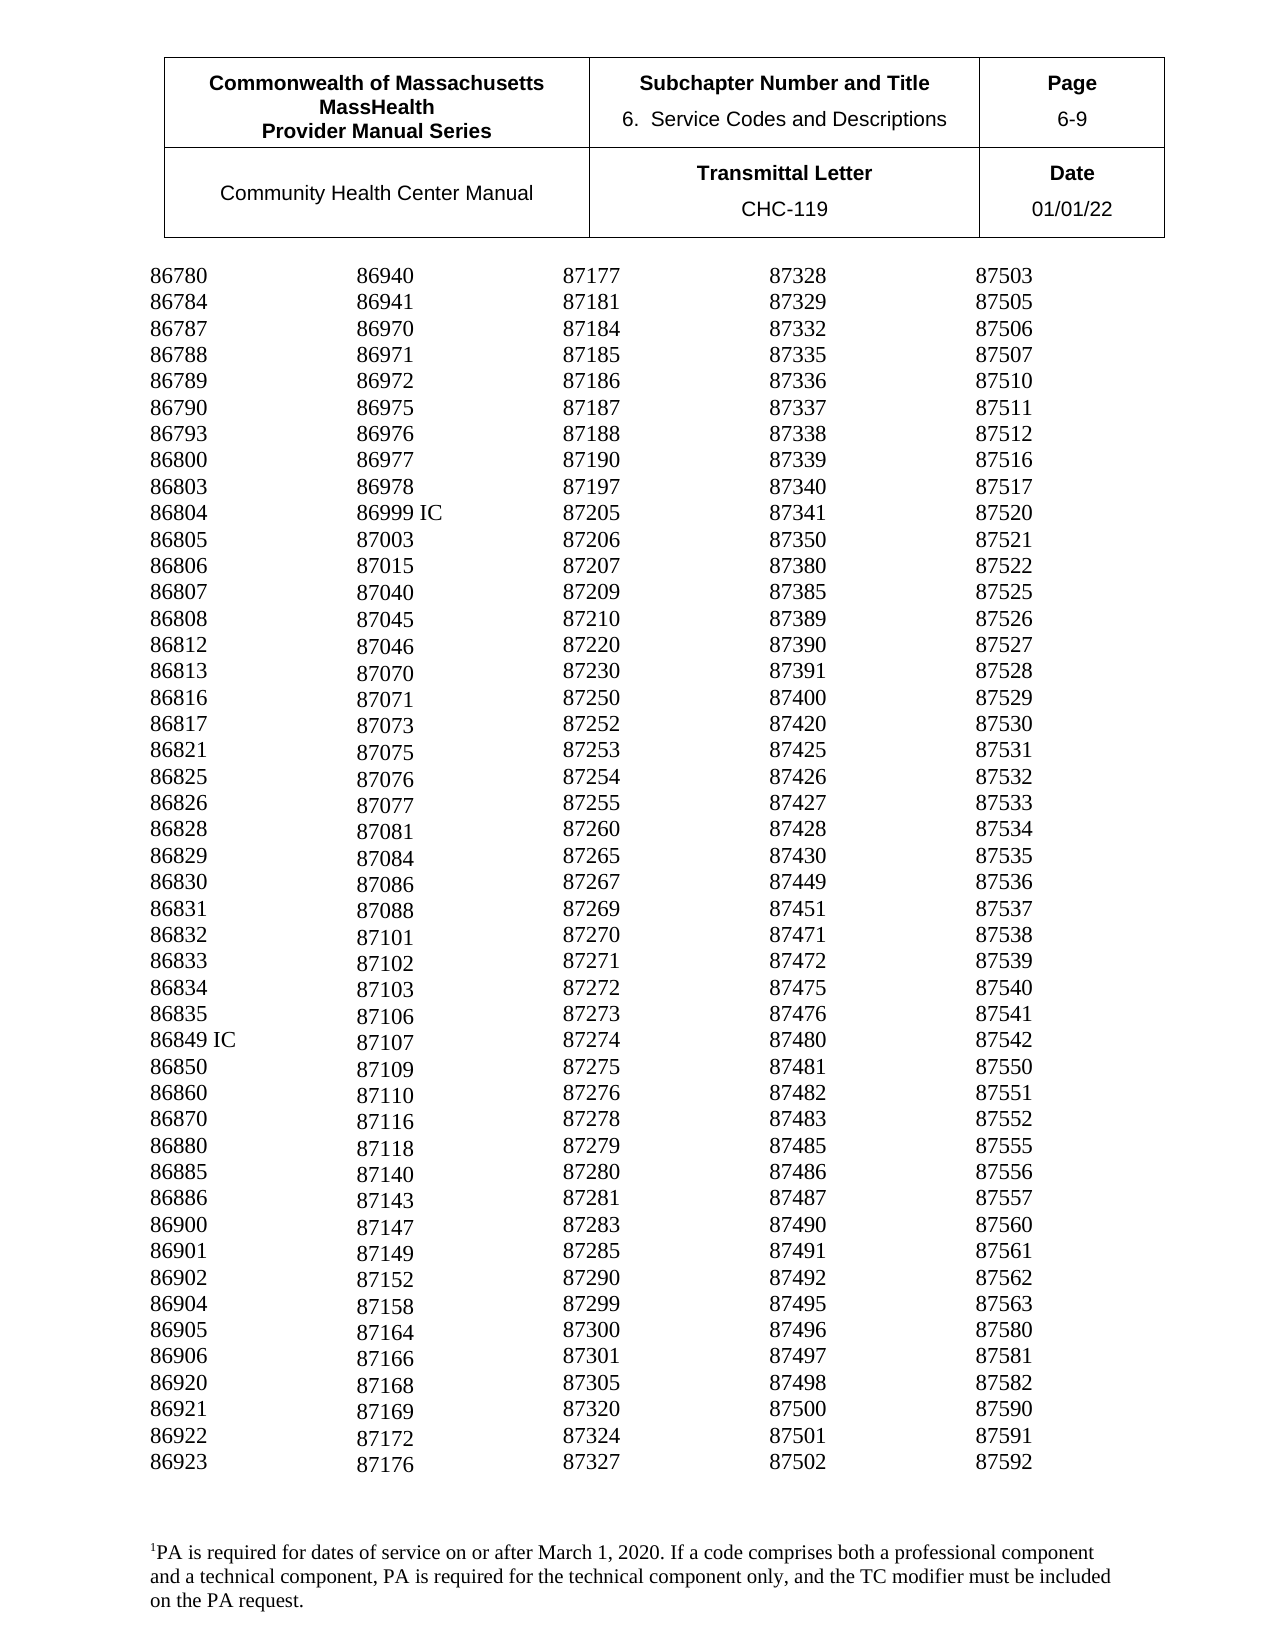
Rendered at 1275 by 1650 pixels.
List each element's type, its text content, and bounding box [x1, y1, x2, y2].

text 87541 [975, 1000, 1125, 1026]
text 87496 [769, 1316, 918, 1343]
text 87106 [356, 1003, 506, 1029]
text 87590 [975, 1395, 1125, 1422]
text 87516 [975, 447, 1125, 473]
text 86978 [356, 473, 506, 499]
text 87592 [975, 1448, 1125, 1474]
text 87147 [356, 1214, 506, 1240]
text 87487 [769, 1184, 918, 1211]
text 86812 [150, 631, 299, 657]
text 87176 [356, 1451, 506, 1477]
text 87339 [769, 447, 918, 473]
text 87168 [356, 1372, 506, 1398]
text 86826 [150, 789, 299, 816]
text 86970 [356, 315, 506, 341]
text 87512 [975, 420, 1125, 447]
text 87329 [769, 288, 918, 315]
text 87230 [563, 657, 712, 684]
text 86972 [356, 367, 506, 394]
text 86829 [150, 842, 299, 868]
text 87389 [769, 605, 918, 631]
text 87281 [563, 1184, 712, 1211]
text 86971 [356, 341, 506, 367]
text 87299 [563, 1290, 712, 1316]
text 87503 [975, 262, 1125, 288]
text 87073 [356, 712, 506, 739]
text 87003 [356, 526, 506, 552]
text 86787 [150, 315, 299, 341]
text 87301 [563, 1343, 712, 1369]
text 86800 [150, 447, 299, 473]
text 87400 [769, 684, 918, 710]
text 87103 [356, 977, 506, 1003]
text 87205 [563, 499, 712, 526]
text 86902 [150, 1263, 299, 1290]
text 87184 [563, 315, 712, 341]
text 87337 [769, 394, 918, 420]
text 87481 [769, 1053, 918, 1079]
text 87300 [563, 1316, 712, 1343]
text 87505 [975, 288, 1125, 315]
text 87220 [563, 631, 712, 657]
text 87071 [356, 686, 506, 712]
text 87177 [563, 262, 712, 288]
text 87555 [975, 1132, 1125, 1158]
text 87084 [356, 845, 506, 871]
text 86821 [150, 736, 299, 763]
text 87169 [356, 1398, 506, 1424]
text 87186 [563, 367, 712, 394]
text 87327 [563, 1448, 712, 1474]
text 86817 [150, 710, 299, 736]
text 86825 [150, 763, 299, 789]
text 86999 IC [356, 499, 506, 526]
text 87338 [769, 420, 918, 447]
text 87109 [356, 1056, 506, 1082]
text 87560 [975, 1211, 1125, 1237]
text 87252 [563, 710, 712, 736]
text 87076 [356, 766, 506, 792]
text 87495 [769, 1290, 918, 1316]
text 87149 [356, 1240, 506, 1266]
text 86977 [356, 447, 506, 473]
text 87561 [975, 1237, 1125, 1263]
text 87158 [356, 1293, 506, 1319]
text 86905 [150, 1316, 299, 1343]
text 87101 [356, 924, 506, 950]
text 87475 [769, 974, 918, 1000]
text 87507 [975, 341, 1125, 367]
text 87046 [356, 633, 506, 659]
text 87451 [769, 894, 918, 921]
text 87274 [563, 1026, 712, 1053]
text 87265 [563, 842, 712, 868]
text 87491 [769, 1237, 918, 1263]
text 87260 [563, 816, 712, 842]
text 87482 [769, 1079, 918, 1105]
text 87254 [563, 763, 712, 789]
text 86803 [150, 473, 299, 499]
text 87276 [563, 1079, 712, 1105]
text 87250 [563, 684, 712, 710]
text 86880 [150, 1132, 299, 1158]
text 87385 [769, 578, 918, 605]
text 87557 [975, 1184, 1125, 1211]
text 87040 [356, 579, 506, 606]
text 86922 [150, 1422, 299, 1448]
text 87350 [769, 526, 918, 552]
text 86793 [150, 420, 299, 447]
text 87116 [356, 1108, 506, 1135]
text 86923 [150, 1448, 299, 1474]
text 87534 [975, 816, 1125, 842]
text 87480 [769, 1026, 918, 1053]
text 87425 [769, 736, 918, 763]
text 87502 [769, 1448, 918, 1474]
text 87551 [975, 1079, 1125, 1105]
text 87272 [563, 974, 712, 1000]
text 87140 [356, 1161, 506, 1187]
text 87498 [769, 1369, 918, 1395]
text 87476 [769, 1000, 918, 1026]
text 87420 [769, 710, 918, 736]
text 86921 [150, 1395, 299, 1422]
text 87511 [975, 394, 1125, 420]
text 87532 [975, 763, 1125, 789]
text 87483 [769, 1105, 918, 1132]
text 87428 [769, 816, 918, 842]
text 86813 [150, 657, 299, 684]
text 87271 [563, 947, 712, 974]
text 87164 [356, 1319, 506, 1346]
text 87581 [975, 1343, 1125, 1369]
text 87341 [769, 499, 918, 526]
text 87539 [975, 947, 1125, 974]
text 87471 [769, 921, 918, 947]
text 87562 [975, 1263, 1125, 1290]
text 87278 [563, 1105, 712, 1132]
text 86885 [150, 1158, 299, 1184]
text 86808 [150, 605, 299, 631]
text 86976 [356, 420, 506, 447]
text 87536 [975, 868, 1125, 894]
text 87190 [563, 447, 712, 473]
text 87320 [563, 1395, 712, 1422]
text 87270 [563, 921, 712, 947]
text 86901 [150, 1237, 299, 1263]
text 87197 [563, 473, 712, 499]
text 87152 [356, 1266, 506, 1293]
text 86849 IC [150, 1026, 299, 1053]
text 87472 [769, 947, 918, 974]
text 86886 [150, 1184, 299, 1211]
text 87081 [356, 818, 506, 845]
text 87166 [356, 1346, 506, 1372]
text 87535 [975, 842, 1125, 868]
text 87283 [563, 1211, 712, 1237]
text 87492 [769, 1263, 918, 1290]
text 87110 [356, 1082, 506, 1108]
text 87075 [356, 739, 506, 766]
text 87556 [975, 1158, 1125, 1184]
text 87185 [563, 341, 712, 367]
text 87253 [563, 736, 712, 763]
text 87206 [563, 526, 712, 552]
text 86920 [150, 1369, 327, 1395]
text 87521 [975, 526, 1125, 552]
text 86975 [356, 394, 506, 420]
text 86780 [150, 262, 299, 288]
text 87107 [356, 1029, 506, 1056]
text 87380 [769, 552, 918, 578]
text 87520 [975, 499, 1125, 526]
text 86850 [150, 1053, 299, 1079]
text 87328 [769, 262, 918, 288]
text 87501 [769, 1422, 918, 1448]
text 87332 [769, 315, 918, 341]
text 87391 [769, 657, 918, 684]
text 87207 [563, 552, 712, 578]
text 86832 [150, 921, 299, 947]
text 87531 [975, 736, 1125, 763]
text 86906 [150, 1343, 299, 1369]
text 87336 [769, 367, 918, 394]
text 87485 [769, 1132, 918, 1158]
text 87209 [563, 578, 712, 605]
text 87340 [769, 473, 918, 499]
text 87335 [769, 341, 918, 367]
text 86784 [150, 288, 299, 315]
text 87552 [975, 1105, 1125, 1132]
text 86870 [150, 1105, 299, 1132]
text 87449 [769, 868, 918, 894]
text 87500 [769, 1395, 918, 1422]
text 87143 [356, 1187, 506, 1214]
text 86900 [150, 1211, 299, 1237]
text 87497 [769, 1343, 918, 1369]
text 87538 [975, 921, 1125, 947]
text 86833 [150, 947, 299, 974]
text 87529 [975, 684, 1125, 710]
text 87077 [356, 792, 506, 818]
text 87527 [975, 631, 1125, 657]
text 87210 [563, 605, 712, 631]
text 86806 [150, 552, 299, 578]
text 87280 [563, 1158, 712, 1184]
text 87086 [356, 871, 506, 897]
text 86788 [150, 341, 299, 367]
text 87279 [563, 1132, 712, 1158]
text 87181 [563, 288, 712, 315]
text 86789 [150, 367, 299, 394]
text 87533 [975, 789, 1125, 816]
text 86790 [150, 394, 299, 420]
text 87255 [563, 789, 712, 816]
text 87267 [563, 868, 712, 894]
text 86804 [150, 499, 299, 526]
text 86835 [150, 1000, 299, 1026]
text 86940 [356, 262, 506, 288]
text 87486 [769, 1158, 918, 1184]
text 87118 [356, 1135, 506, 1161]
text 87426 [769, 763, 918, 789]
text 86831 [150, 894, 299, 921]
text 86816 [150, 684, 299, 710]
text 87285 [563, 1237, 712, 1263]
text 87580 [975, 1316, 1125, 1343]
text 86834 [150, 974, 299, 1000]
text 87187 [563, 394, 712, 420]
text 87510 [975, 367, 1125, 394]
text 87528 [975, 657, 1125, 684]
text 87430 [769, 842, 918, 868]
text 87015 [356, 552, 506, 579]
text 87582 [975, 1369, 1125, 1395]
text 87517 [975, 473, 1125, 499]
text 86805 [150, 526, 299, 552]
text 87550 [975, 1053, 1125, 1079]
text 87290 [563, 1263, 712, 1290]
text 87273 [563, 1000, 712, 1026]
text 87390 [769, 631, 918, 657]
text 87275 [563, 1053, 712, 1079]
text 87540 [975, 974, 1125, 1000]
text 87506 [975, 315, 1125, 341]
text 87591 [975, 1422, 1125, 1448]
text 87537 [975, 894, 1125, 921]
text 87530 [975, 710, 1125, 736]
text 87563 [975, 1290, 1125, 1316]
text 87088 [356, 897, 506, 924]
text 87525 [975, 578, 1125, 605]
text 87102 [356, 950, 506, 977]
text 87526 [975, 605, 1125, 631]
text 86828 [150, 816, 299, 842]
text 87522 [975, 552, 1125, 578]
text 87188 [563, 420, 712, 447]
text 86807 [150, 578, 299, 605]
text 87324 [563, 1422, 712, 1448]
text 86941 [356, 288, 506, 315]
text 87490 [769, 1211, 918, 1237]
text 86830 [150, 868, 299, 894]
text 87172 [356, 1424, 506, 1451]
text 86904 [150, 1290, 299, 1316]
text 86860 [150, 1079, 299, 1105]
text 87045 [356, 606, 506, 633]
text 87269 [563, 894, 712, 921]
text 87305 [563, 1369, 712, 1395]
text 87542 [975, 1026, 1125, 1053]
text 87427 [769, 789, 918, 816]
text 87070 [356, 659, 506, 686]
